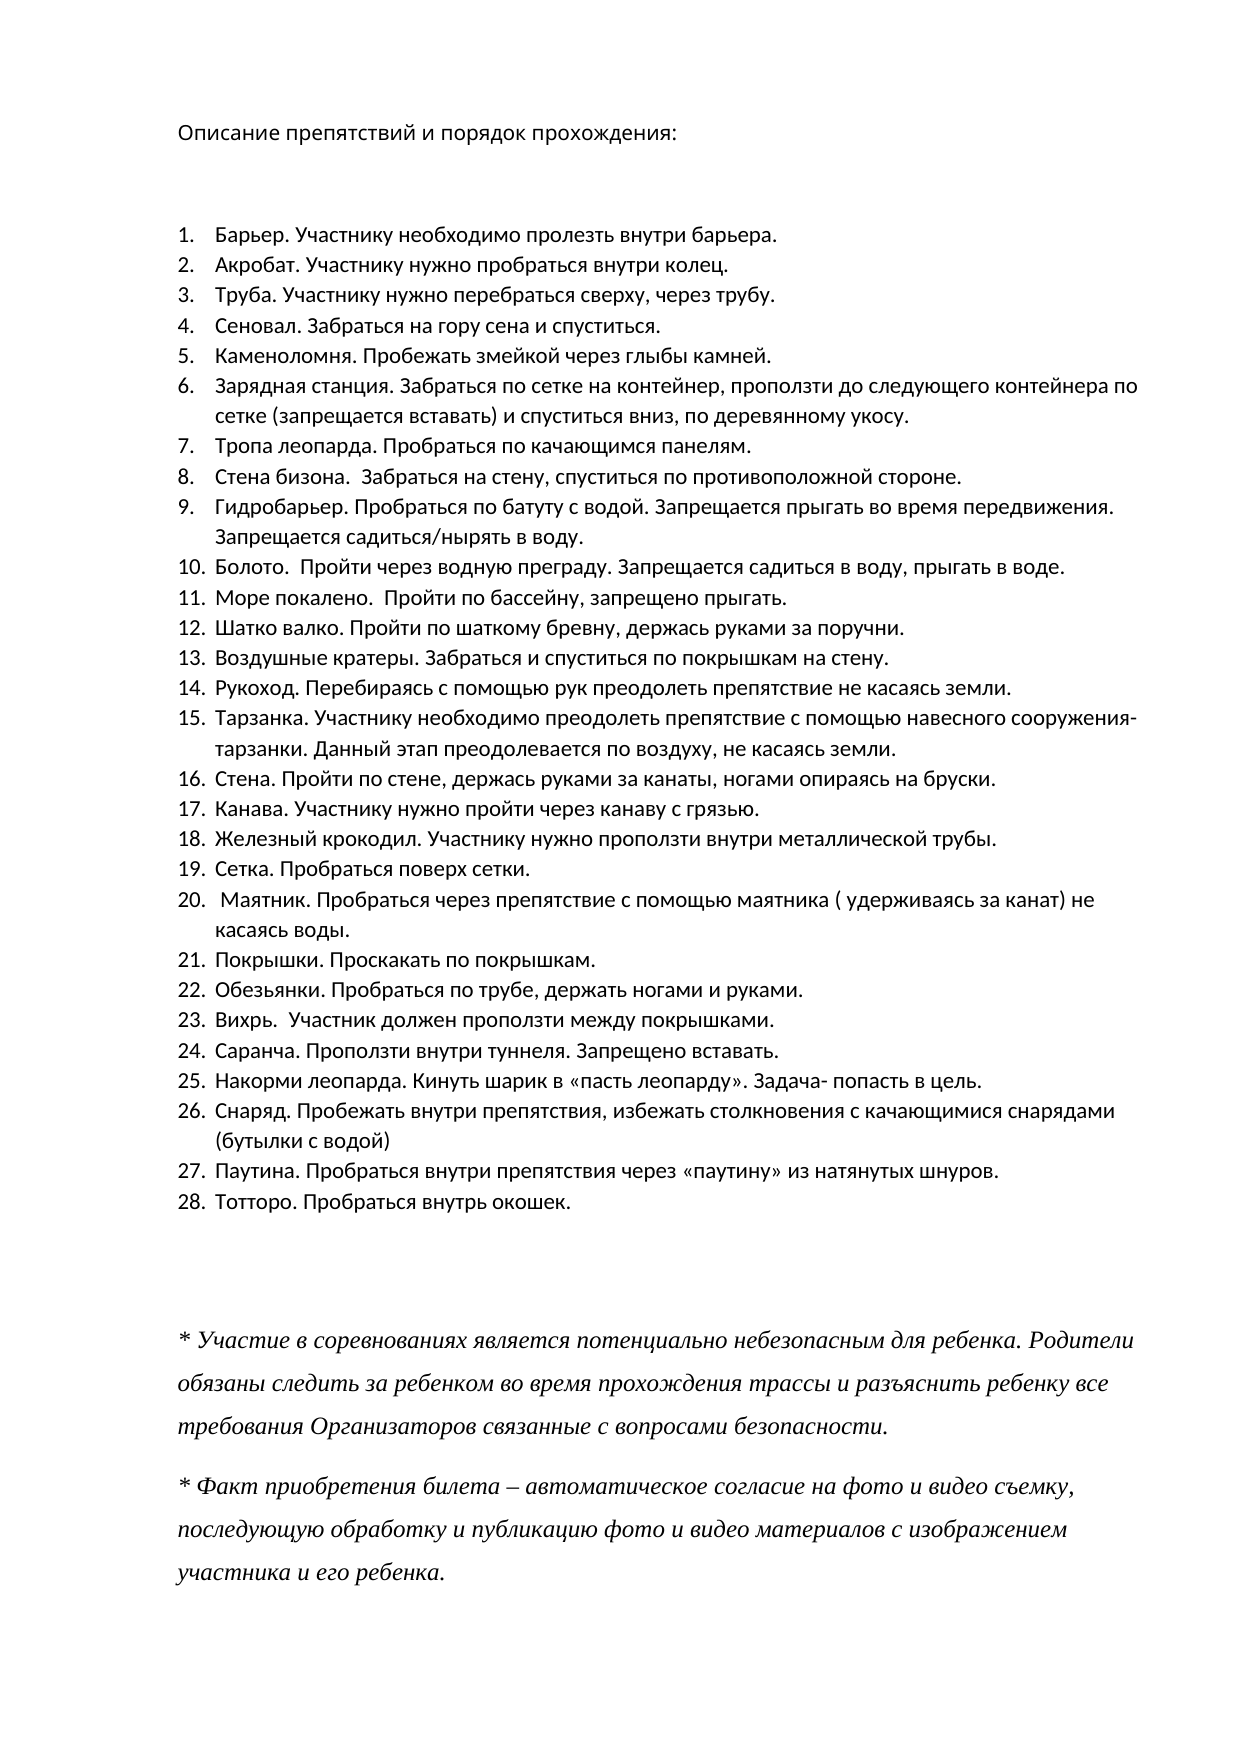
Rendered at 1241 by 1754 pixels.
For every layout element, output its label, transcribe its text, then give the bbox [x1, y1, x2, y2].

list Сеновал. Забраться на гору сена и спуститься. [177, 311, 1152, 339]
list Сетка. Пробраться поверх сетки. [177, 854, 1152, 882]
list Барьер. Участнику необходимо пролезть внутри барьера. [177, 220, 1152, 248]
list Снаряд. Пробежать внутри препятствия, избежать столкновения с качающимися снарядами (бутылки с водой) [177, 1096, 1152, 1154]
list Тарзанка. Участнику необходимо преодолеть препятствие с помощью навесного сооружения-тарзанки. Данный этап преодолевается по воздуху, не касаясь земли. [177, 703, 1152, 762]
list Рукоход. Перебираясь с помощью рук преодолеть препятствие не касаясь земли. [177, 673, 1152, 701]
list Акробат. Участнику нужно пробраться внутри колец. [177, 250, 1152, 278]
list Гидробарьер. Пробраться по батуту с водой. Запрещается прыгать во время передвижения. Запрещается садиться/нырять в воду. [177, 492, 1152, 550]
list Шатко валко. Пройти по шаткому бревну, держась руками за поручни. [177, 613, 1152, 641]
text Описание препятствий и порядок прохождения: [177, 118, 1152, 147]
list Канава. Участнику нужно пройти через канаву с грязью. [177, 794, 1152, 822]
list Стена. Пройти по стене, держась руками за канаты, ногами опираясь на бруски. [177, 764, 1152, 792]
list Каменоломня. Пробежать змейкой через глыбы камней. [177, 341, 1152, 369]
list Вихрь. Участник должен проползти между покрышками. [177, 1006, 1152, 1033]
list Паутина. Пробраться внутри препятствия через «паутину» из натянутых шнуров. [177, 1157, 1152, 1184]
list Труба. Участнику нужно перебраться сверху, через трубу. [177, 281, 1152, 308]
list Болото. Пройти через водную преграду. Запрещается садиться в воду, прыгать в воде. [177, 552, 1152, 580]
list Зарядная станция. Забраться по сетке на контейнер, проползти до следующего контейнера по сетке (запрещается вставать) и спуститься вниз, по деревянному укосу. [177, 371, 1152, 429]
list Саранча. Проползти внутри туннеля. Запрещено вставать. [177, 1036, 1152, 1064]
list Железный крокодил. Участнику нужно проползти внутри металлической трубы. [177, 824, 1152, 852]
list Покрышки. Проскакать по покрышкам. [177, 945, 1152, 973]
list Накорми леопарда. Кинуть шарик в «пасть леопарду». Задача- попасть в цель. [177, 1066, 1152, 1094]
list Стена бизона. Забраться на стену, спуститься по противоположной стороне. [177, 462, 1152, 490]
list Тотторо. Пробраться внутрь окошек. [177, 1187, 1152, 1215]
list Море покалено. Пройти по бассейну, запрещено прыгать. [177, 583, 1152, 611]
list Маятник. Пробраться через препятствие с помощью маятника ( удерживаясь за канат) не касаясь воды. [177, 885, 1152, 943]
text * Участие в соревнованиях является потенциально небезопасным для ребенка. Родители обязаны следить за ребенком во время прохождения трассы и разъяснить ребенку все требования Организаторов связанные с вопросами безопасности. [177, 1325, 1152, 1440]
list Тропа леопарда. Пробраться по качающимся панелям. [177, 432, 1152, 459]
text * Факт приобретения билета – автоматическое согласие на фото и видео съемку, последующую обработку и публикацию фото и видео материалов с изображением участника и его ребенка. [177, 1471, 1152, 1586]
list Воздушные кратеры. Забраться и спуститься по покрышкам на стену. [177, 643, 1152, 671]
list Обезьянки. Пробраться по трубе, держать ногами и руками. [177, 975, 1152, 1003]
